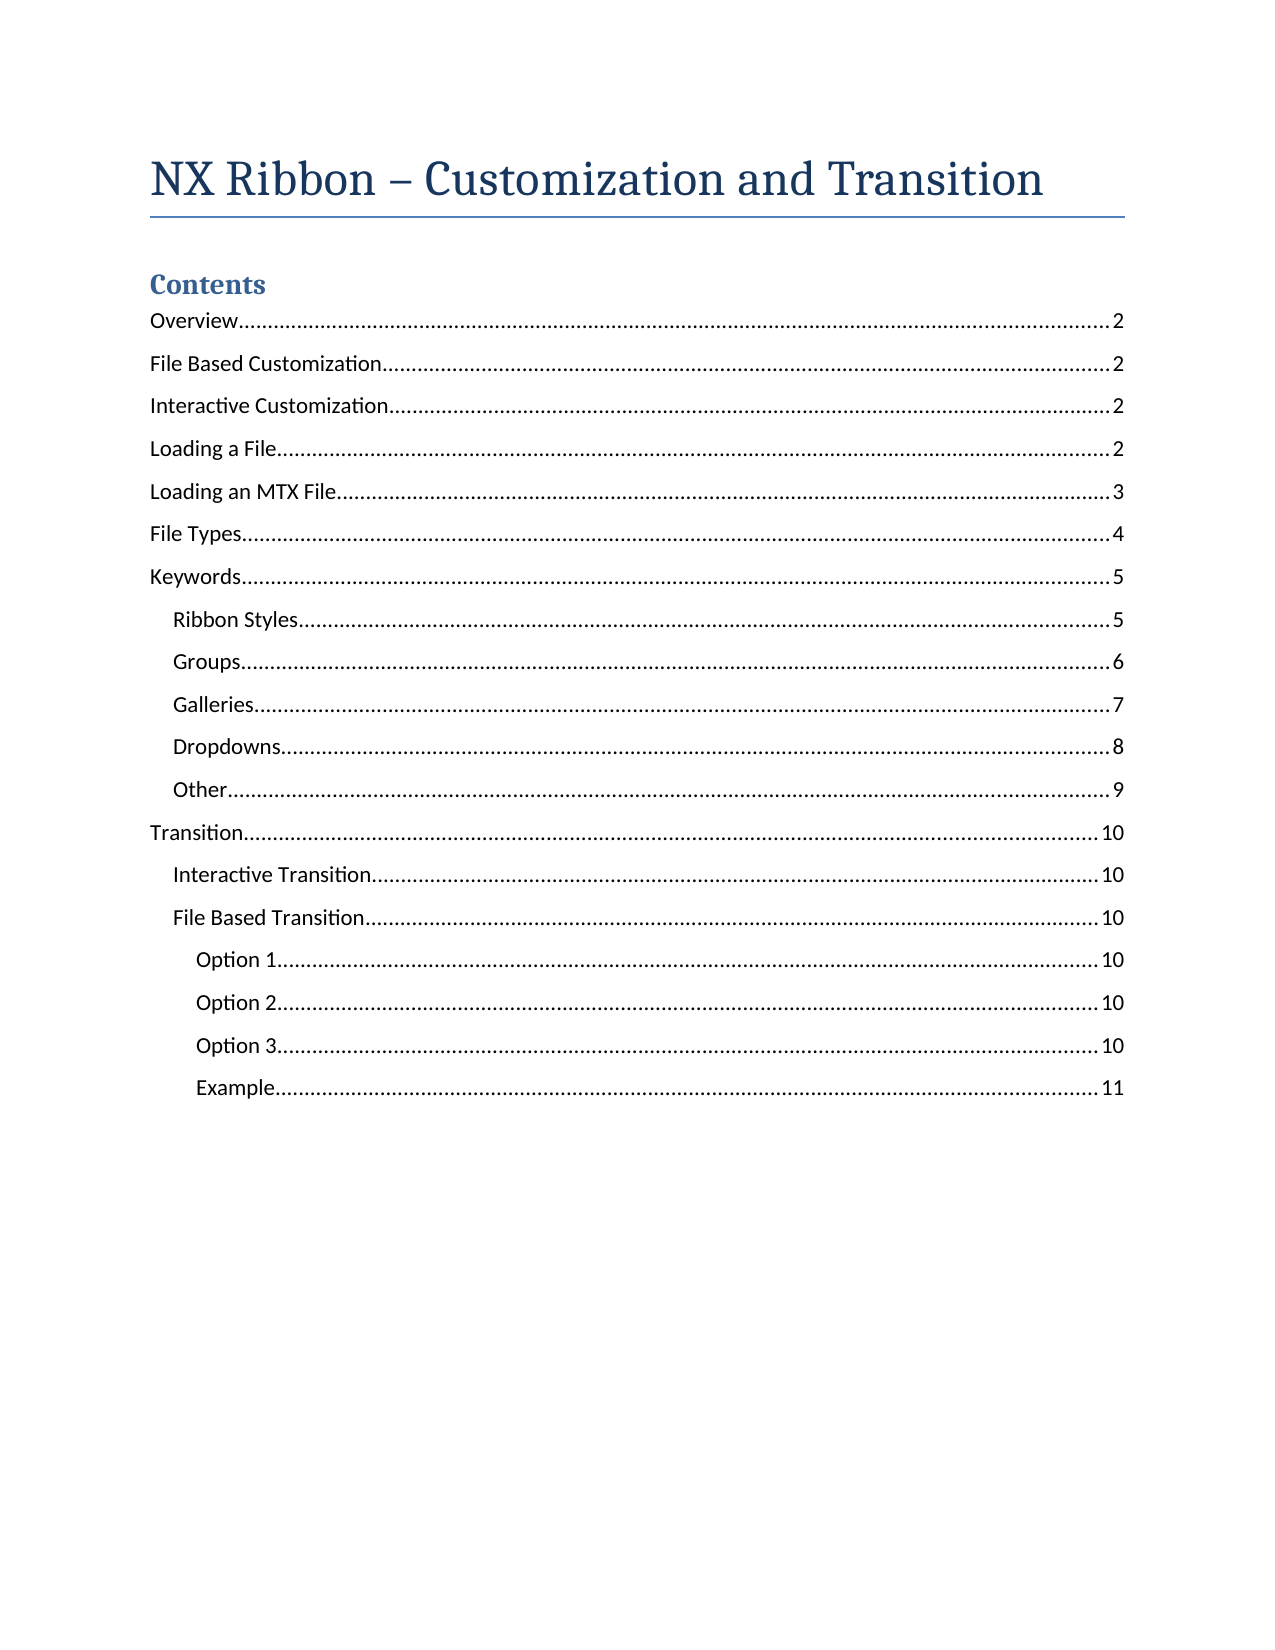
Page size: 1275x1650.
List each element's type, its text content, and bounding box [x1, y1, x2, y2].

title NX Ribbon – Customization and Transition [150, 150, 1125, 216]
